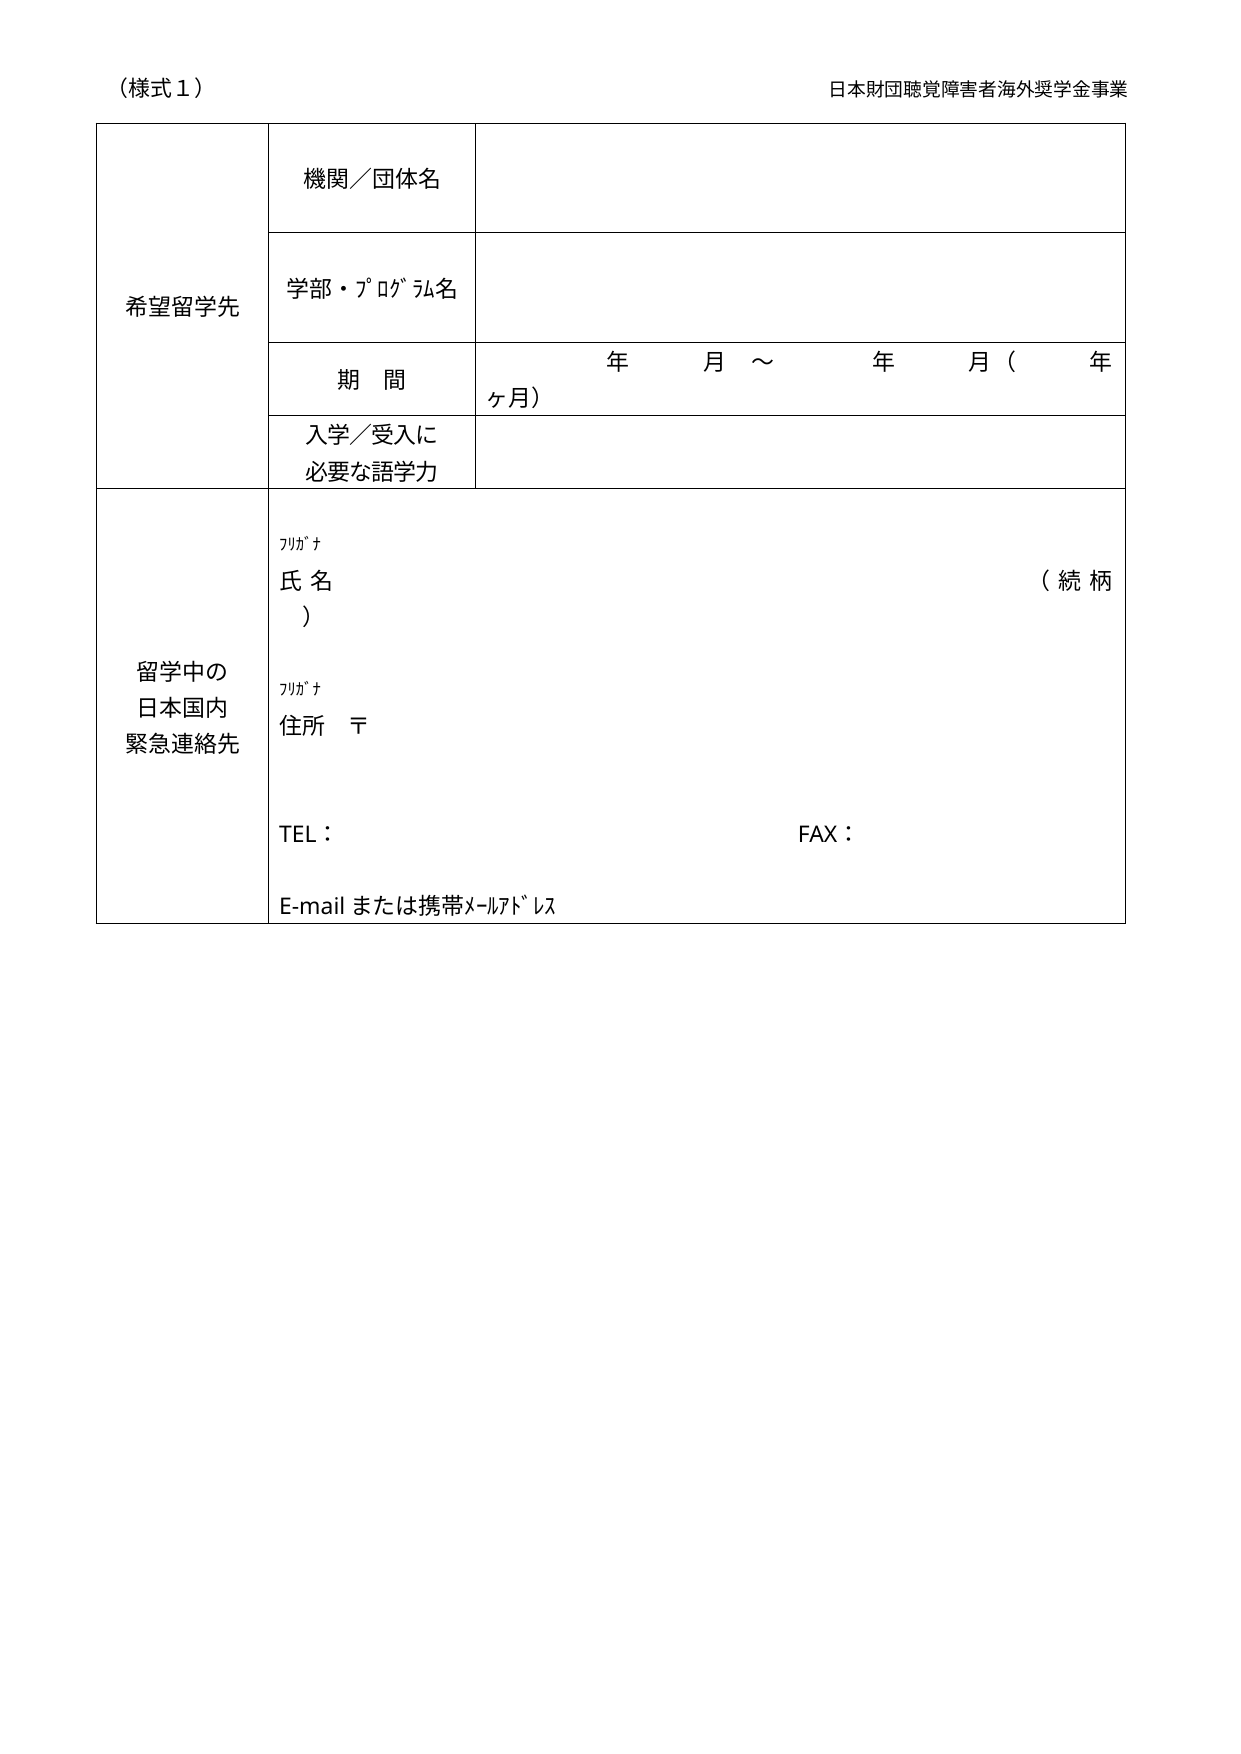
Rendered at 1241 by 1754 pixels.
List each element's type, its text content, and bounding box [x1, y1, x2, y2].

table_cell [476, 124, 1125, 232]
table_cell 留学中の 日本国内 緊急連絡先 [97, 489, 268, 923]
table_cell ﾌﾘｶﾞﾅ 氏名 （続柄 ） ﾌﾘｶﾞﾅ 住所 〒 TEL： FAX： E-mailまたは携帯ﾒｰﾙｱﾄﾞﾚｽ [269, 489, 1125, 923]
table_cell 年 月 ～ 年 月（ 年 ヶ月） [476, 343, 1125, 415]
table_cell [476, 416, 1125, 488]
table_cell [476, 233, 1125, 342]
table_cell 機関／団体名 [269, 124, 475, 232]
table_cell 入学／受入に 必要な語学力 [269, 416, 475, 488]
table_cell 学部・ﾌﾟﾛｸﾞﾗﾑ名 [269, 233, 475, 342]
table_cell 期 間 [269, 343, 475, 415]
table_cell 希望留学先 [97, 124, 268, 488]
